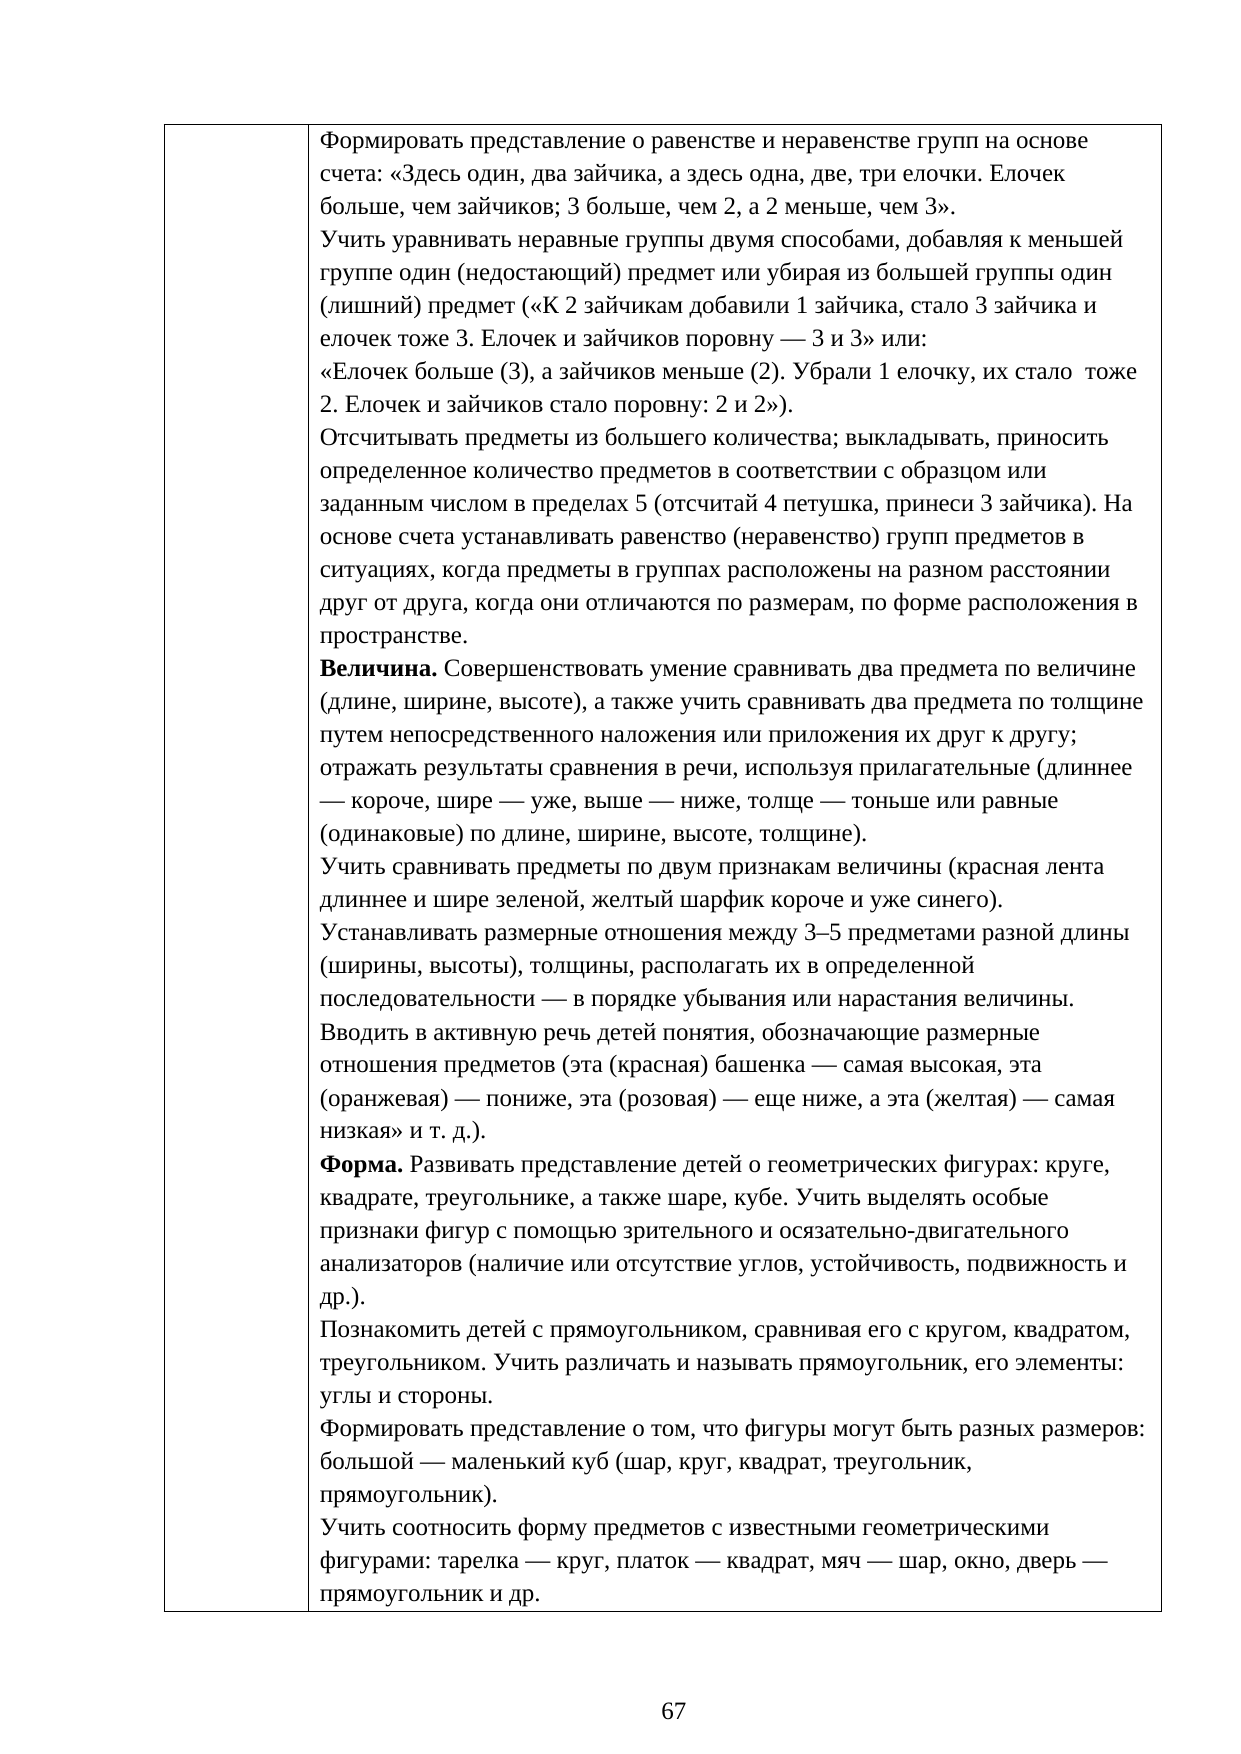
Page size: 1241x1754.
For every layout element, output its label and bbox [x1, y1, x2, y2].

table_cell [309, 125, 1161, 1611]
table_cell [165, 125, 308, 1611]
